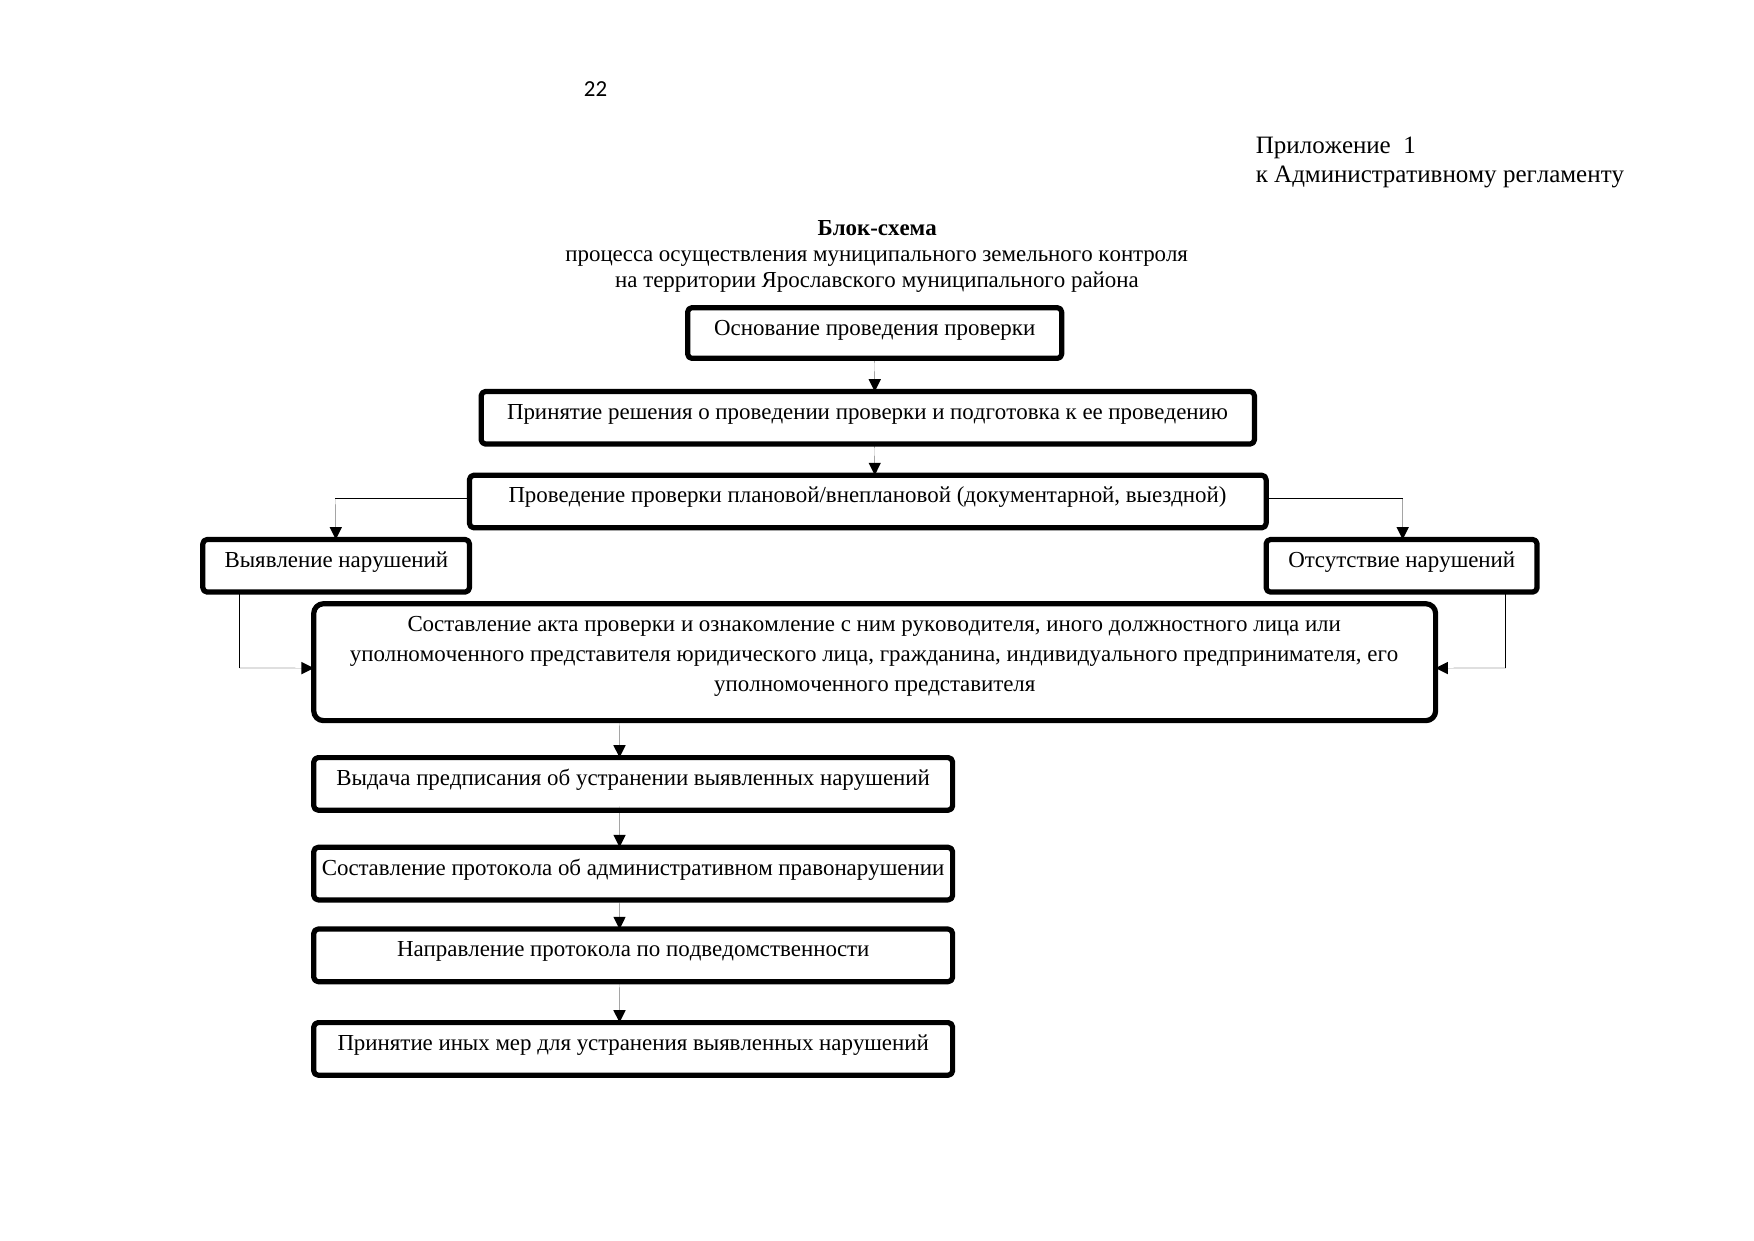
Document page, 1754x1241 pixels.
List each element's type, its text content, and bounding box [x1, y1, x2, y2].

text процесса осуществления муниципального земельного контроля [118, 240, 1636, 266]
text к Административному регламенту [118, 159, 1636, 187]
text Блок-схема [118, 214, 1636, 240]
text на территории Ярославского муниципального района [118, 266, 1636, 293]
text Приложение 1 [118, 130, 1636, 159]
